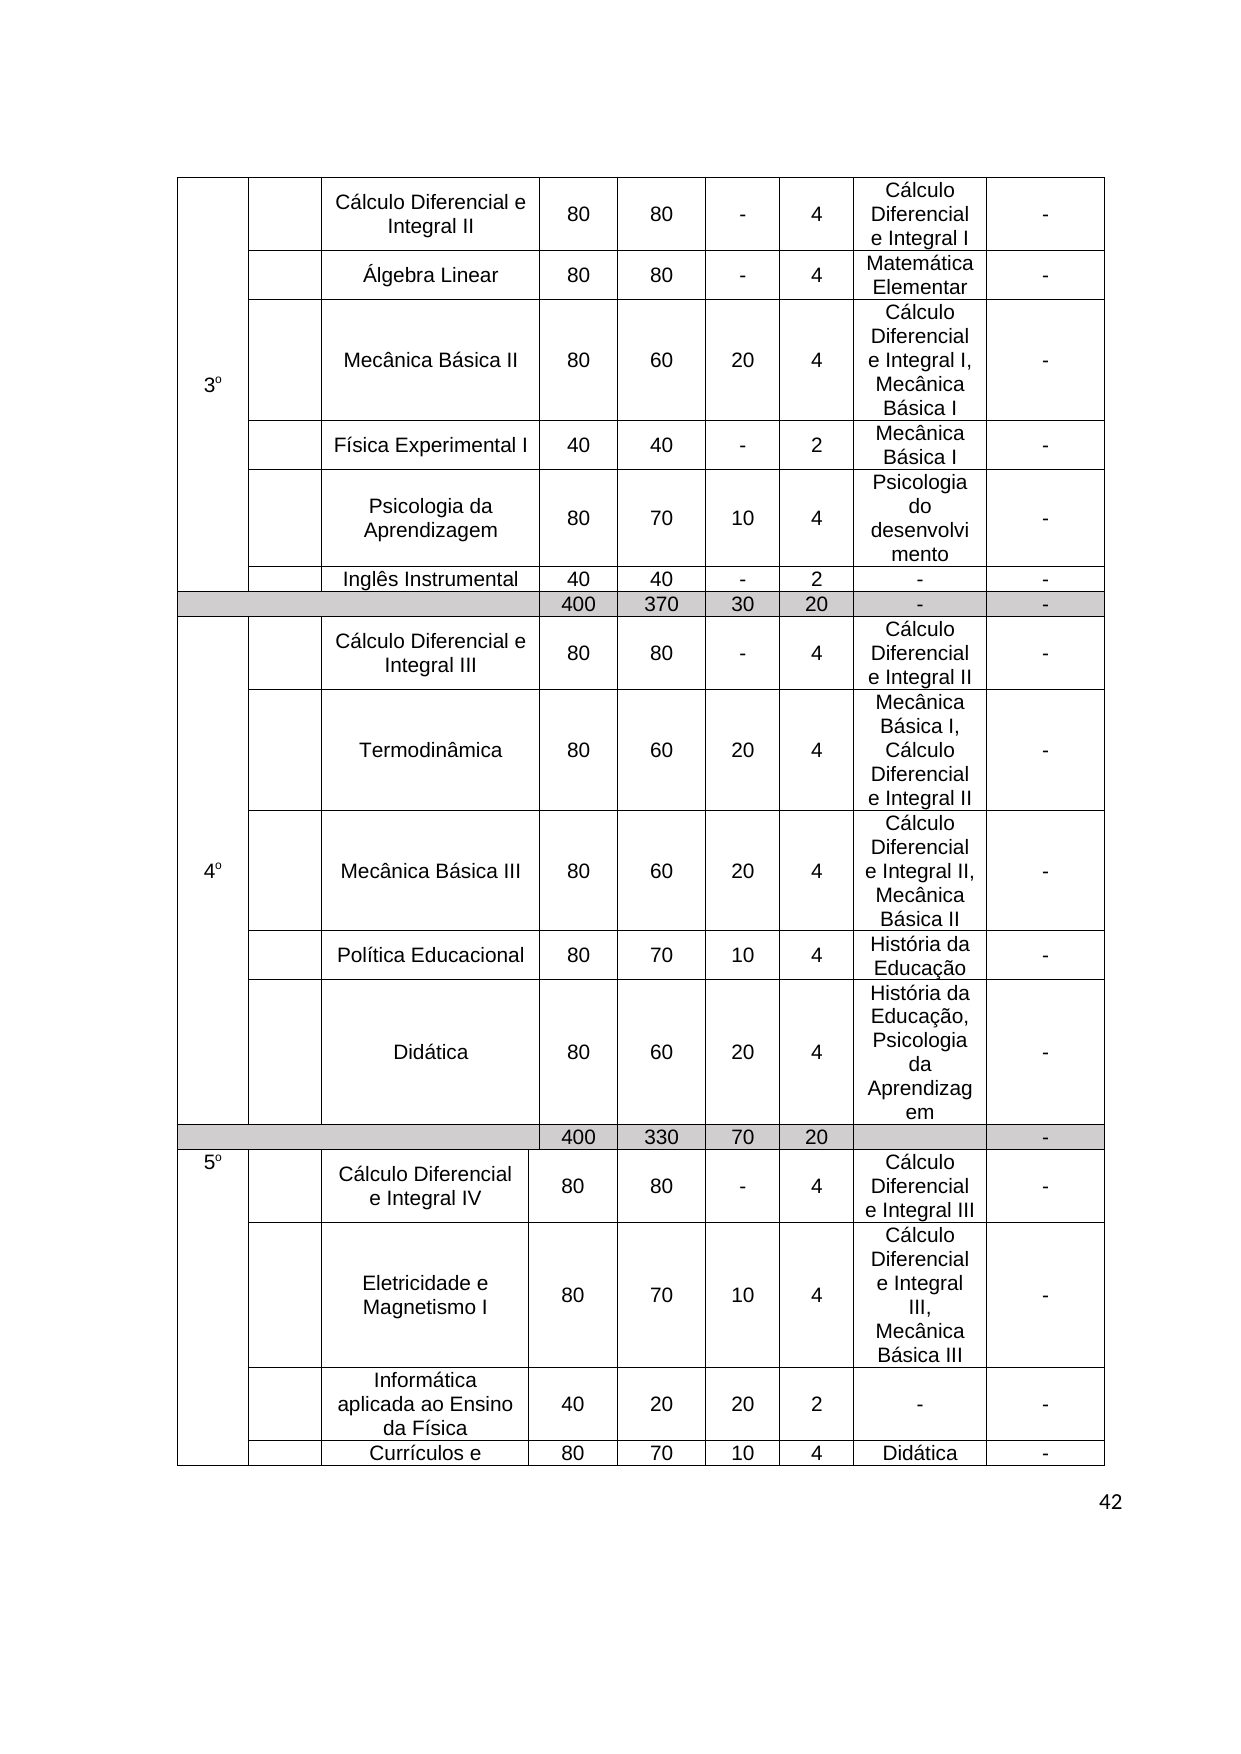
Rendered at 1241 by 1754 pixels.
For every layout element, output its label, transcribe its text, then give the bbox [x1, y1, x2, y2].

table_cell 4 [780, 1150, 853, 1222]
table_cell Mecânica Básica III [322, 811, 539, 930]
table_cell 20 [780, 1125, 853, 1149]
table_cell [322, 1441, 528, 1465]
table_cell Mecânica Básica I [854, 421, 986, 469]
table_cell 4 [780, 1441, 853, 1465]
table_cell 40 [618, 421, 705, 469]
table_cell 80 [540, 300, 617, 420]
table_cell 4 [780, 178, 853, 250]
table_cell [178, 592, 539, 616]
table_cell Psicologia do desenvolvimento [854, 470, 986, 566]
table_cell 20 [780, 592, 853, 616]
table_cell 2 [780, 1368, 853, 1440]
table_cell 40 [529, 1368, 617, 1440]
table_cell 70 [618, 1223, 705, 1367]
table_cell Didática [322, 980, 539, 1124]
table_cell Cálculo Diferencial e Integral II [854, 617, 986, 689]
table_cell 80 [540, 690, 617, 809]
table_cell 400 [540, 592, 617, 616]
table_cell 40 [618, 567, 705, 591]
table_cell [854, 1125, 986, 1149]
table_cell 20 [706, 300, 779, 420]
table_cell - [987, 980, 1104, 1124]
table_cell 80 [540, 251, 617, 299]
table_cell - [854, 1368, 986, 1440]
table_cell 80 [540, 470, 617, 566]
table_cell [249, 300, 321, 420]
table_cell Cálculo Diferencial e Integral III [854, 1150, 986, 1222]
table_cell - [987, 931, 1104, 979]
table_cell 10 [706, 1441, 779, 1465]
table_cell [249, 980, 321, 1124]
table_cell 20 [706, 690, 779, 809]
table_cell [249, 811, 321, 930]
table_cell - [987, 617, 1104, 689]
table_cell [249, 931, 321, 979]
table_cell 20 [706, 811, 779, 930]
table_cell Mecânica Básica I, Cálculo Diferencial e Integral II [854, 690, 986, 809]
table_cell - [706, 1150, 779, 1222]
table_cell - [706, 178, 779, 250]
table_cell 30 [706, 592, 779, 616]
table_cell 10 [706, 931, 779, 979]
table_cell [249, 251, 321, 299]
table_cell [178, 1125, 539, 1149]
table_cell [249, 1150, 321, 1222]
table_cell [249, 1223, 321, 1367]
table_cell 4 [780, 300, 853, 420]
table_cell 4o [178, 617, 248, 1124]
table_cell Inglês Instrumental [322, 567, 539, 591]
table_cell - [706, 567, 779, 591]
table_cell 80 [529, 1223, 617, 1367]
table_cell [249, 1368, 321, 1440]
table_cell História da Educação, Psicologia da Aprendizagem [854, 980, 986, 1124]
table_cell 80 [529, 1150, 617, 1222]
table_cell - [987, 592, 1104, 616]
table_cell [249, 1441, 321, 1465]
table_cell 80 [618, 617, 705, 689]
table_cell - [987, 1441, 1104, 1465]
table_cell - [987, 690, 1104, 809]
table_cell 80 [618, 178, 705, 250]
table_cell [249, 690, 321, 809]
table_cell Cálculo Diferencial e Integral I, Mecânica Básica I [854, 300, 986, 420]
table_cell 4 [780, 470, 853, 566]
table_cell 60 [618, 811, 705, 930]
table_cell - [987, 300, 1104, 420]
table_cell 2 [780, 567, 853, 591]
table_cell Cálculo Diferencial e Integral II, Mecânica Básica II [854, 811, 986, 930]
table_cell 2 [780, 421, 853, 469]
table_cell 80 [540, 811, 617, 930]
table_cell Cálculo Diferencial e Integral III, Mecânica Básica III [854, 1223, 986, 1367]
table_cell Matemática Elementar [854, 251, 986, 299]
table_cell 10 [706, 1223, 779, 1367]
table_cell 60 [618, 690, 705, 809]
table_cell - [987, 1125, 1104, 1149]
table_cell Álgebra Linear [322, 251, 539, 299]
table_cell 80 [540, 980, 617, 1124]
table_cell - [987, 811, 1104, 930]
table_cell - [987, 421, 1104, 469]
table_cell - [987, 567, 1104, 591]
table_cell 400 [540, 1125, 617, 1149]
table_cell 20 [706, 980, 779, 1124]
table_cell 3o [178, 178, 248, 591]
table_cell - [854, 592, 986, 616]
table_cell 40 [540, 421, 617, 469]
table_cell Mecânica Básica II [322, 300, 539, 420]
table_cell [249, 470, 321, 566]
table_cell Cálculo Diferencial e Integral III [322, 617, 539, 689]
table_cell - [987, 1150, 1104, 1222]
table_cell Psicologia da Aprendizagem [322, 470, 539, 566]
table_cell 4 [780, 811, 853, 930]
table_cell 5o [178, 1150, 248, 1465]
table_cell - [987, 178, 1104, 250]
table_cell 70 [706, 1125, 779, 1149]
table_cell Eletricidade e Magnetismo I [322, 1223, 528, 1367]
table_cell 4 [780, 617, 853, 689]
table_cell 80 [540, 178, 617, 250]
table_cell 70 [618, 931, 705, 979]
table_cell - [706, 251, 779, 299]
table_cell Cálculo Diferencial e Integral II [322, 178, 539, 250]
table_cell 80 [540, 931, 617, 979]
table_cell - [987, 251, 1104, 299]
table_cell Informática aplicada ao Ensino da Física [322, 1368, 528, 1440]
table_cell 20 [706, 1368, 779, 1440]
table_cell 20 [618, 1368, 705, 1440]
table_cell 370 [618, 592, 705, 616]
table_cell 4 [780, 980, 853, 1124]
table_cell 4 [780, 690, 853, 809]
table_cell 80 [540, 617, 617, 689]
table_cell - [987, 1368, 1104, 1440]
table_cell 4 [780, 251, 853, 299]
table_cell - [854, 567, 986, 591]
table_cell Termodinâmica [322, 690, 539, 809]
table_cell - [987, 1223, 1104, 1367]
table_cell 70 [618, 470, 705, 566]
table_cell - [706, 617, 779, 689]
table_cell Política Educacional [322, 931, 539, 979]
table_cell Física Experimental I [322, 421, 539, 469]
table_cell Cálculo Diferencial e Integral IV [322, 1150, 528, 1222]
table_cell 60 [618, 300, 705, 420]
table_cell [249, 421, 321, 469]
table_cell 4 [780, 1223, 853, 1367]
table_cell Cálculo Diferencial e Integral I [854, 178, 986, 250]
table_cell 40 [540, 567, 617, 591]
table_cell [249, 178, 321, 250]
table_cell [249, 567, 321, 591]
table_cell História da Educação [854, 931, 986, 979]
table_cell 10 [706, 470, 779, 566]
table_cell 70 [618, 1441, 705, 1465]
table_cell Didática [854, 1441, 986, 1465]
table_cell 60 [618, 980, 705, 1124]
table_cell [249, 617, 321, 689]
table_cell - [706, 421, 779, 469]
table_cell 330 [618, 1125, 705, 1149]
table_cell - [987, 470, 1104, 566]
table_cell 80 [618, 1150, 705, 1222]
table_cell 4 [780, 931, 853, 979]
table_cell 80 [529, 1441, 617, 1465]
table_cell 80 [618, 251, 705, 299]
